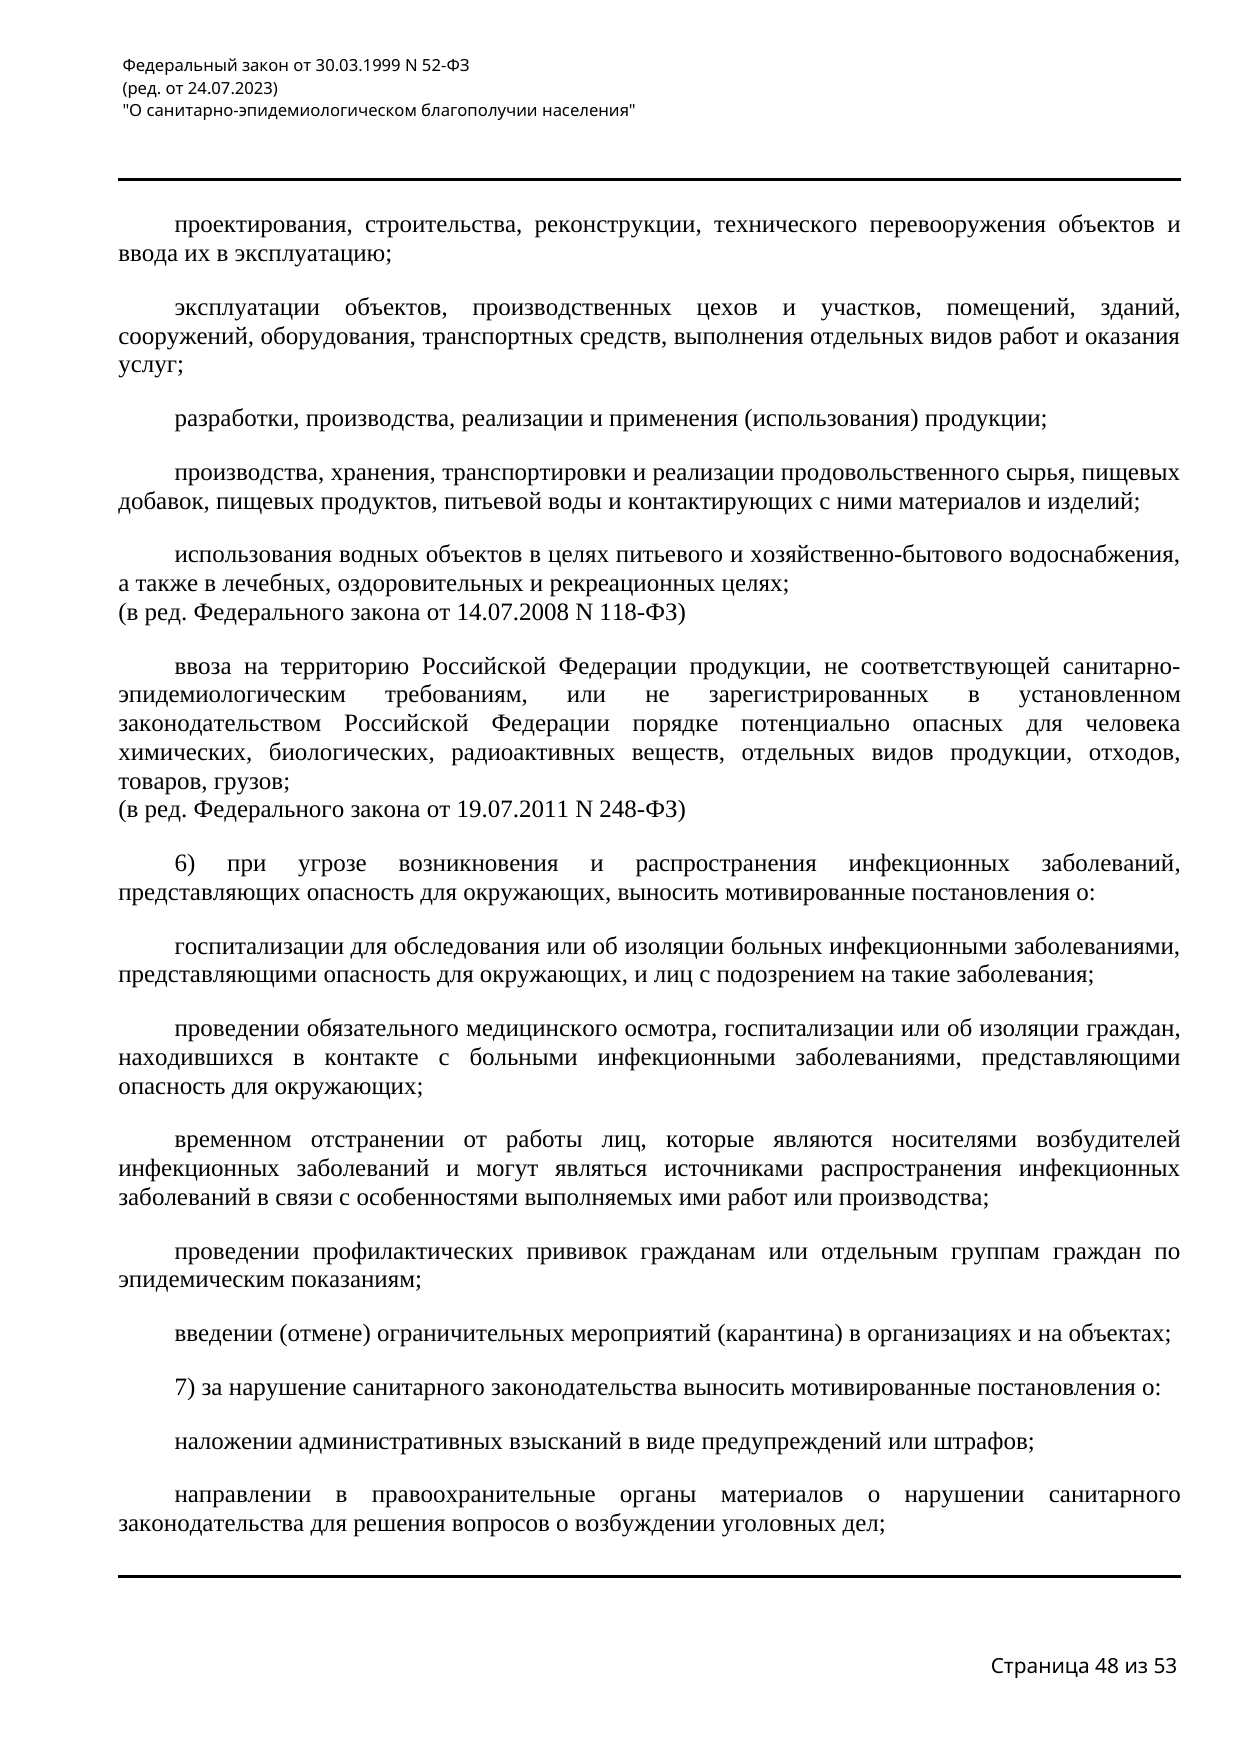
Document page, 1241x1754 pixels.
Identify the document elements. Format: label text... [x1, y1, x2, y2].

text разработки, производства, реализации и применения (использования) продукции; [118, 403, 1181, 432]
text эксплуатации объектов, производственных цехов и участков, помещений, зданий, сооружений, оборудования, транспортных средств, выполнения отдельных видов работ и оказания услуг; [118, 292, 1181, 378]
text использования водных объектов в целях питьевого и хозяйственно-бытового водоснабжения, а также в лечебных, оздоровительных и рекреационных целях; [118, 539, 1181, 597]
text наложении административных взысканий в виде предупреждений или штрафов; [118, 1426, 1181, 1454]
text 7) за нарушение санитарного законодательства выносить мотивированные постановления о: [118, 1372, 1181, 1401]
text введении (отмене) ограничительных мероприятий (карантина) в организациях и на объектах; [118, 1318, 1181, 1347]
text проведении профилактических прививок гражданам или отдельным группам граждан по эпидемическим показаниям; [118, 1236, 1181, 1293]
text проведении обязательного медицинского осмотра, госпитализации или об изоляции граждан, находившихся в контакте с больными инфекционными заболеваниями, представляющими опасность для окружающих; [118, 1013, 1181, 1099]
text (в ред. Федерального закона от 14.07.2008 N 118-ФЗ) [118, 597, 1181, 626]
text направлении в правоохранительные органы материалов о нарушении санитарного законодательства для решения вопросов о возбуждении уголовных дел; [118, 1479, 1181, 1537]
text проектирования, строительства, реконструкции, технического перевооружения объектов и ввода их в эксплуатацию; [118, 209, 1181, 267]
text (в ред. Федерального закона от 19.07.2011 N 248-ФЗ) [118, 794, 1181, 823]
text производства, хранения, транспортировки и реализации продовольственного сырья, пищевых добавок, пищевых продуктов, питьевой воды и контактирующих с ними материалов и изделий; [118, 457, 1181, 514]
text ввоза на территорию Российской Федерации продукции, не соответствующей санитарно-эпидемиологическим требованиям, или не зарегистрированных в установленном законодательством Российской Федерации порядке потенциально опасных для человека химических, биологических, радиоактивных веществ, отдельных видов продукции, отходов, товаров, грузов; [118, 651, 1181, 794]
text 6) при угрозе возникновения и распространения инфекционных заболеваний, представляющих опасность для окружающих, выносить мотивированные постановления о: [118, 848, 1181, 906]
text госпитализации для обследования или об изоляции больных инфекционными заболеваниями, представляющими опасность для окружающих, и лиц с подозрением на такие заболевания; [118, 931, 1181, 988]
text временном отстранении от работы лиц, которые являются носителями возбудителей инфекционных заболеваний и могут являться источниками распространения инфекционных заболеваний в связи с особенностями выполняемых ими работ или производства; [118, 1124, 1181, 1211]
